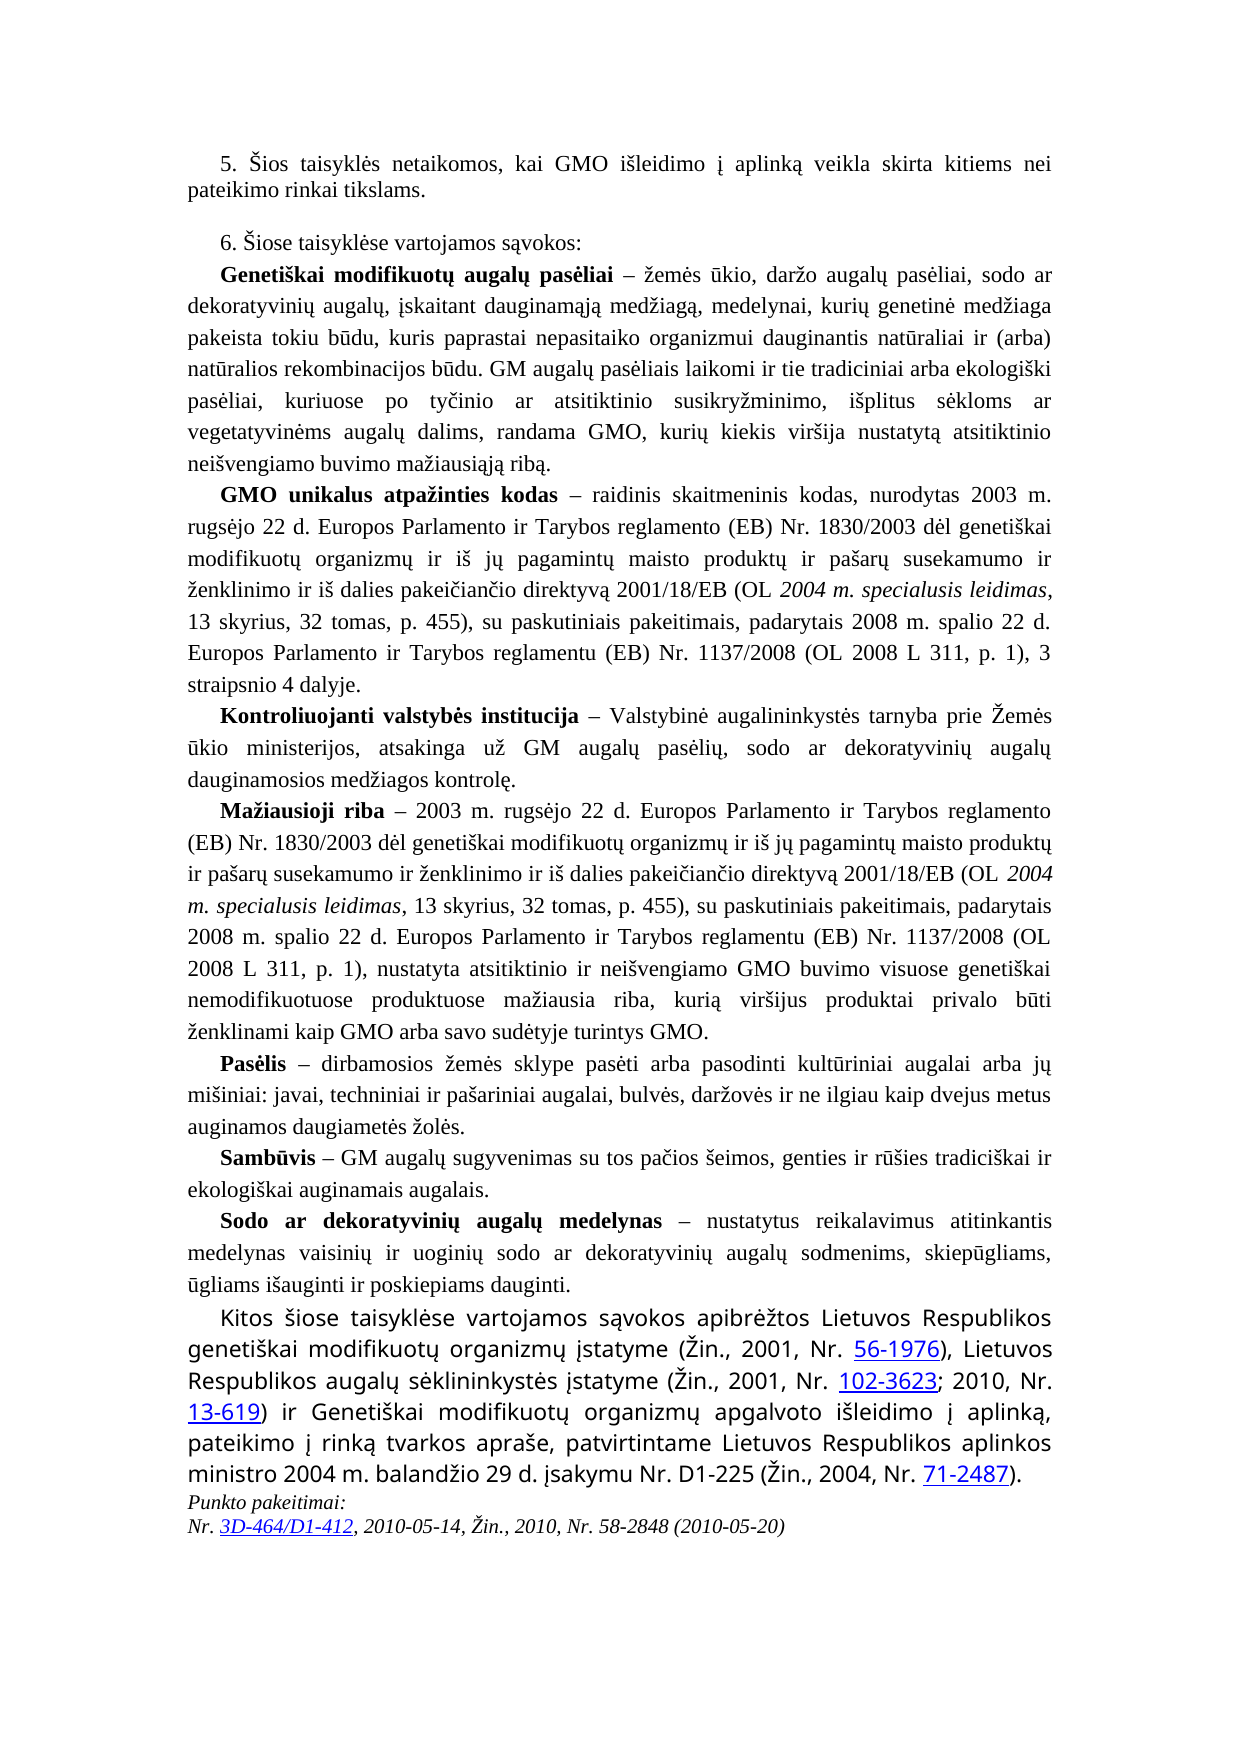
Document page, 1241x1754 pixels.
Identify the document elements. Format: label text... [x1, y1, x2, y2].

text 5. Šios taisyklės netaikomos, kai GMO išleidimo į aplinką veikla skirta kitiems nei pateikimo rinkai tikslams. [187, 150, 1053, 203]
text Pasėlis – dirbamosios žemės sklype pasėti arba pasodinti kultūriniai augalai arba jų mišiniai: javai, techniniai ir pašariniai augalai, bulvės, daržovės ir ne ilgiau kaip dvejus metus auginamos daugiametės žolės. [187, 1050, 1053, 1139]
text 6. Šiose taisyklėse vartojamos sąvokos: [187, 229, 1053, 255]
text Punkto pakeitimai: [187, 1490, 1053, 1514]
text Sambūvis – GM augalų sugyvenimas su tos pačios šeimos, genties ir rūšies tradiciškai ir ekologiškai auginamais augalais. [187, 1144, 1053, 1202]
text Kitos šiose taisyklėse vartojamos sąvokos apibrėžtos Lietuvos Respublikos genetiškai modifikuotų organizmų įstatyme (Žin., 2001, Nr. 56-1976), Lietuvos Respublikos augalų sėklininkystės įstatyme (Žin., 2001, Nr. 102-3623; 2010, Nr. 13-619) ir Genetiškai modifikuotų organizmų apgalvoto išleidimo į aplinką, pateikimo į rinką tvarkos apraše, patvirtintame Lietuvos Respublikos aplinkos ministro 2004 m. balandžio 29 d. įsakymu Nr. D1-225 (Žin., 2004, Nr. 71-2487). [187, 1302, 1053, 1490]
text Kontroliuojanti valstybės institucija – Valstybinė augalininkystės tarnyba prie Žemės ūkio ministerijos, atsakinga už GM augalų pasėlių, sodo ar dekoratyvinių augalų dauginamosios medžiagos kontrolę. [187, 702, 1053, 792]
text Mažiausioji riba – 2003 m. rugsėjo 22 d. Europos Parlamento ir Tarybos reglamento (EB) Nr. 1830/2003 dėl genetiškai modifikuotų organizmų ir iš jų pagamintų maisto produktų ir pašarų susekamumo ir ženklinimo ir iš dalies pakeičiančio direktyvą 2001/18/EB (OL 2004 m. specialusis leidimas, 13 skyrius, 32 tomas, p. 455), su paskutiniais pakeitimais, padarytais 2008 m. spalio 22 d. Europos Parlamento ir Tarybos reglamentu (EB) Nr. 1137/2008 (OL 2008 L 311, p. 1), nustatyta atsitiktinio ir neišvengiamo GMO buvimo visuose genetiškai nemodifikuotuose produktuose mažiausia riba, kurią viršijus produktai privalo būti ženklinami kaip GMO arba savo sudėtyje turintys GMO. [187, 797, 1053, 1044]
text Genetiškai modifikuotų augalų pasėliai – žemės ūkio, daržo augalų pasėliai, sodo ar dekoratyvinių augalų, įskaitant dauginamąją medžiagą, medelynai, kurių genetinė medžiaga pakeista tokiu būdu, kuris paprastai nepasitaiko organizmui dauginantis natūraliai ir (arba) natūralios rekombinacijos būdu. GM augalų pasėliais laikomi ir tie tradiciniai arba ekologiški pasėliai, kuriuose po tyčinio ar atsitiktinio susikryžminimo, išplitus sėkloms ar vegetatyvinėms augalų dalims, randama GMO, kurių kiekis viršija nustatytą atsitiktinio neišvengiamo buvimo mažiausiąją ribą. [187, 261, 1053, 476]
text GMO unikalus atpažinties kodas – raidinis skaitmeninis kodas, nurodytas 2003 m. rugsėjo 22 d. Europos Parlamento ir Tarybos reglamento (EB) Nr. 1830/2003 dėl genetiškai modifikuotų organizmų ir iš jų pagamintų maisto produktų ir pašarų susekamumo ir ženklinimo ir iš dalies pakeičiančio direktyvą 2001/18/EB (OL 2004 m. specialusis leidimas, 13 skyrius, 32 tomas, p. 455), su paskutiniais pakeitimais, padarytais 2008 m. spalio 22 d. Europos Parlamento ir Tarybos reglamentu (EB) Nr. 1137/2008 (OL 2008 L 311, p. 1), 3 straipsnio 4 dalyje. [187, 482, 1053, 697]
text Nr. 3D-464/D1-412, 2010-05-14, Žin., 2010, Nr. 58-2848 (2010-05-20) [187, 1514, 1053, 1538]
text Sodo ar dekoratyvinių augalų medelynas – nustatytus reikalavimus atitinkantis medelynas vaisinių ir uoginių sodo ar dekoratyvinių augalų sodmenims, skiepūgliams, ūgliams išauginti ir poskiepiams dauginti. [187, 1207, 1053, 1297]
